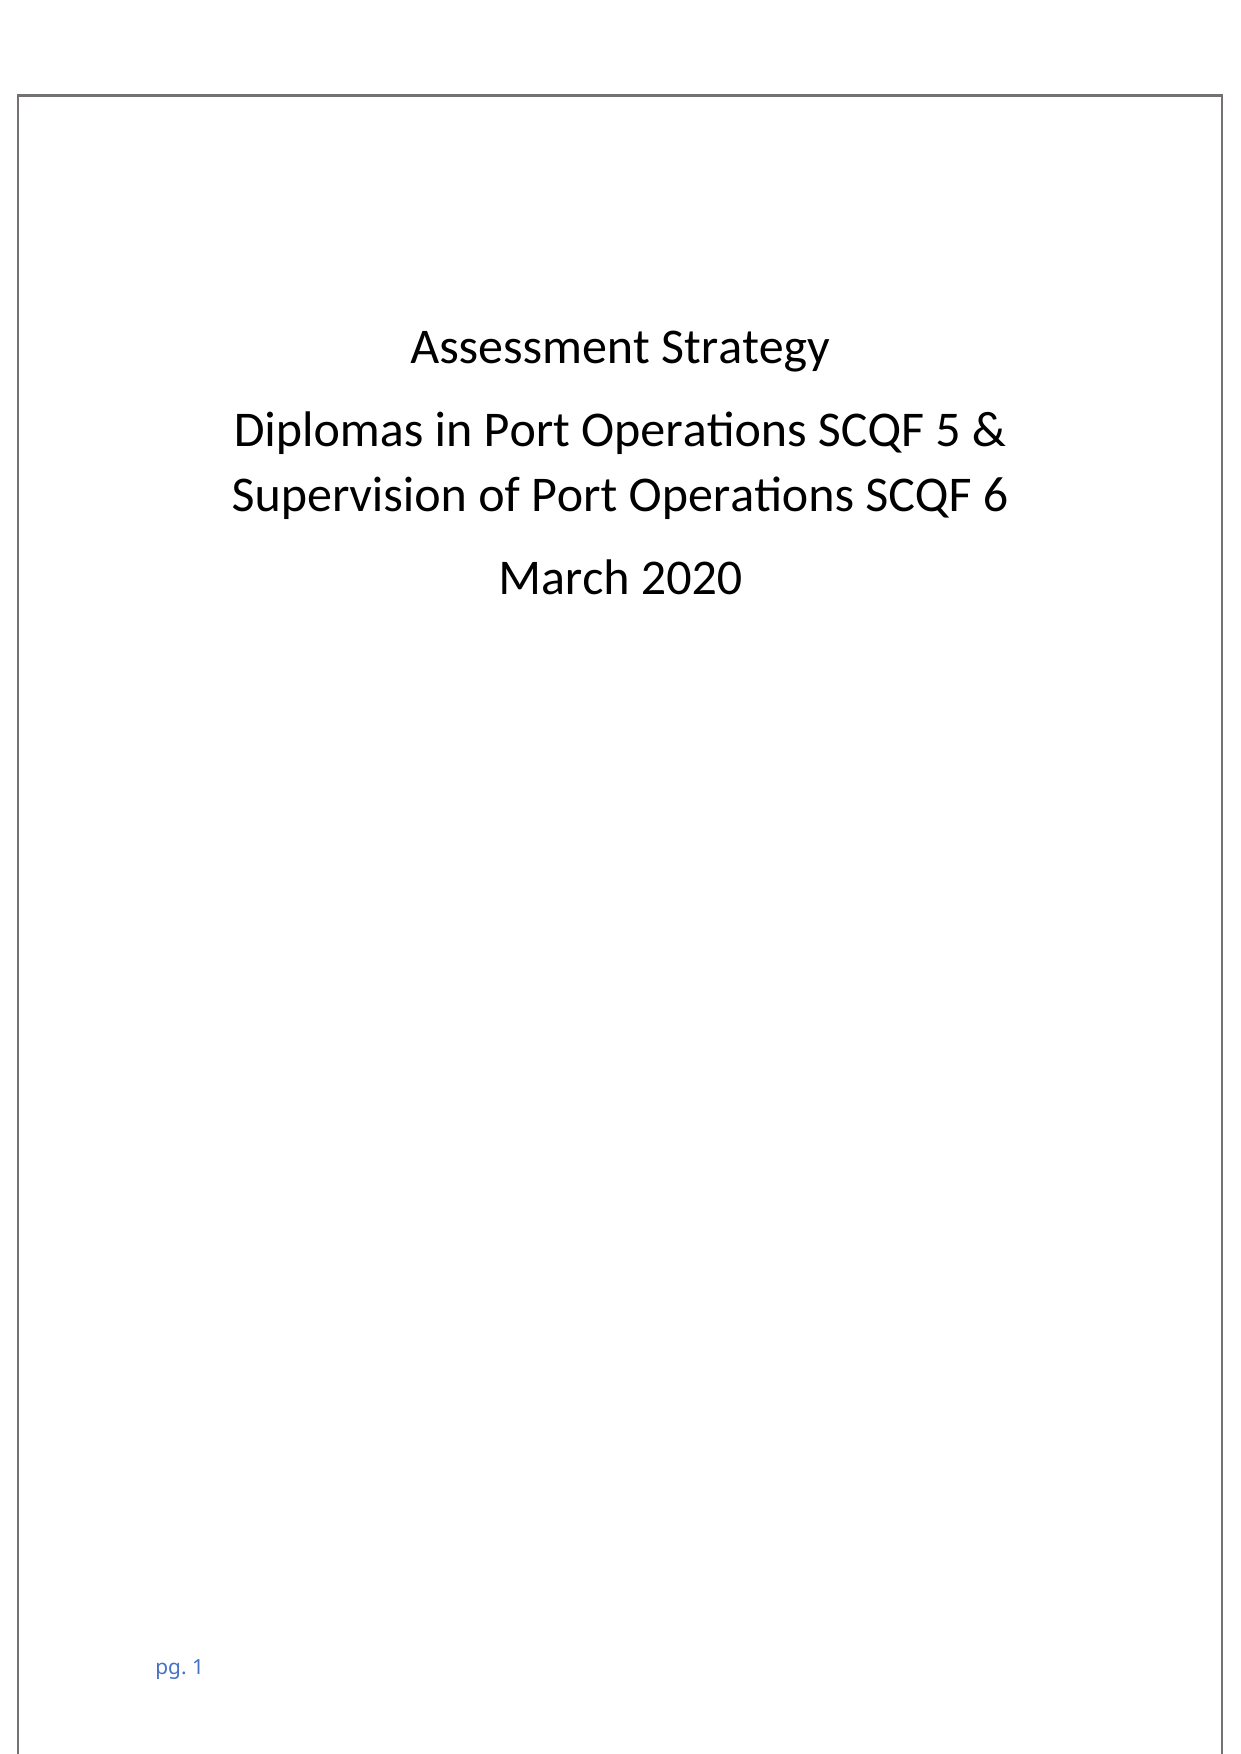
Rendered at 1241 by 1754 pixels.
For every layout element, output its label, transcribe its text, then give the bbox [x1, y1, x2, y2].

text March 2020 [150, 546, 1090, 607]
text Diplomas in Port Operations SCQF 5 & Supervision of Port Operations SCQF 6 [150, 397, 1090, 524]
text Assessment Strategy [150, 315, 1090, 376]
